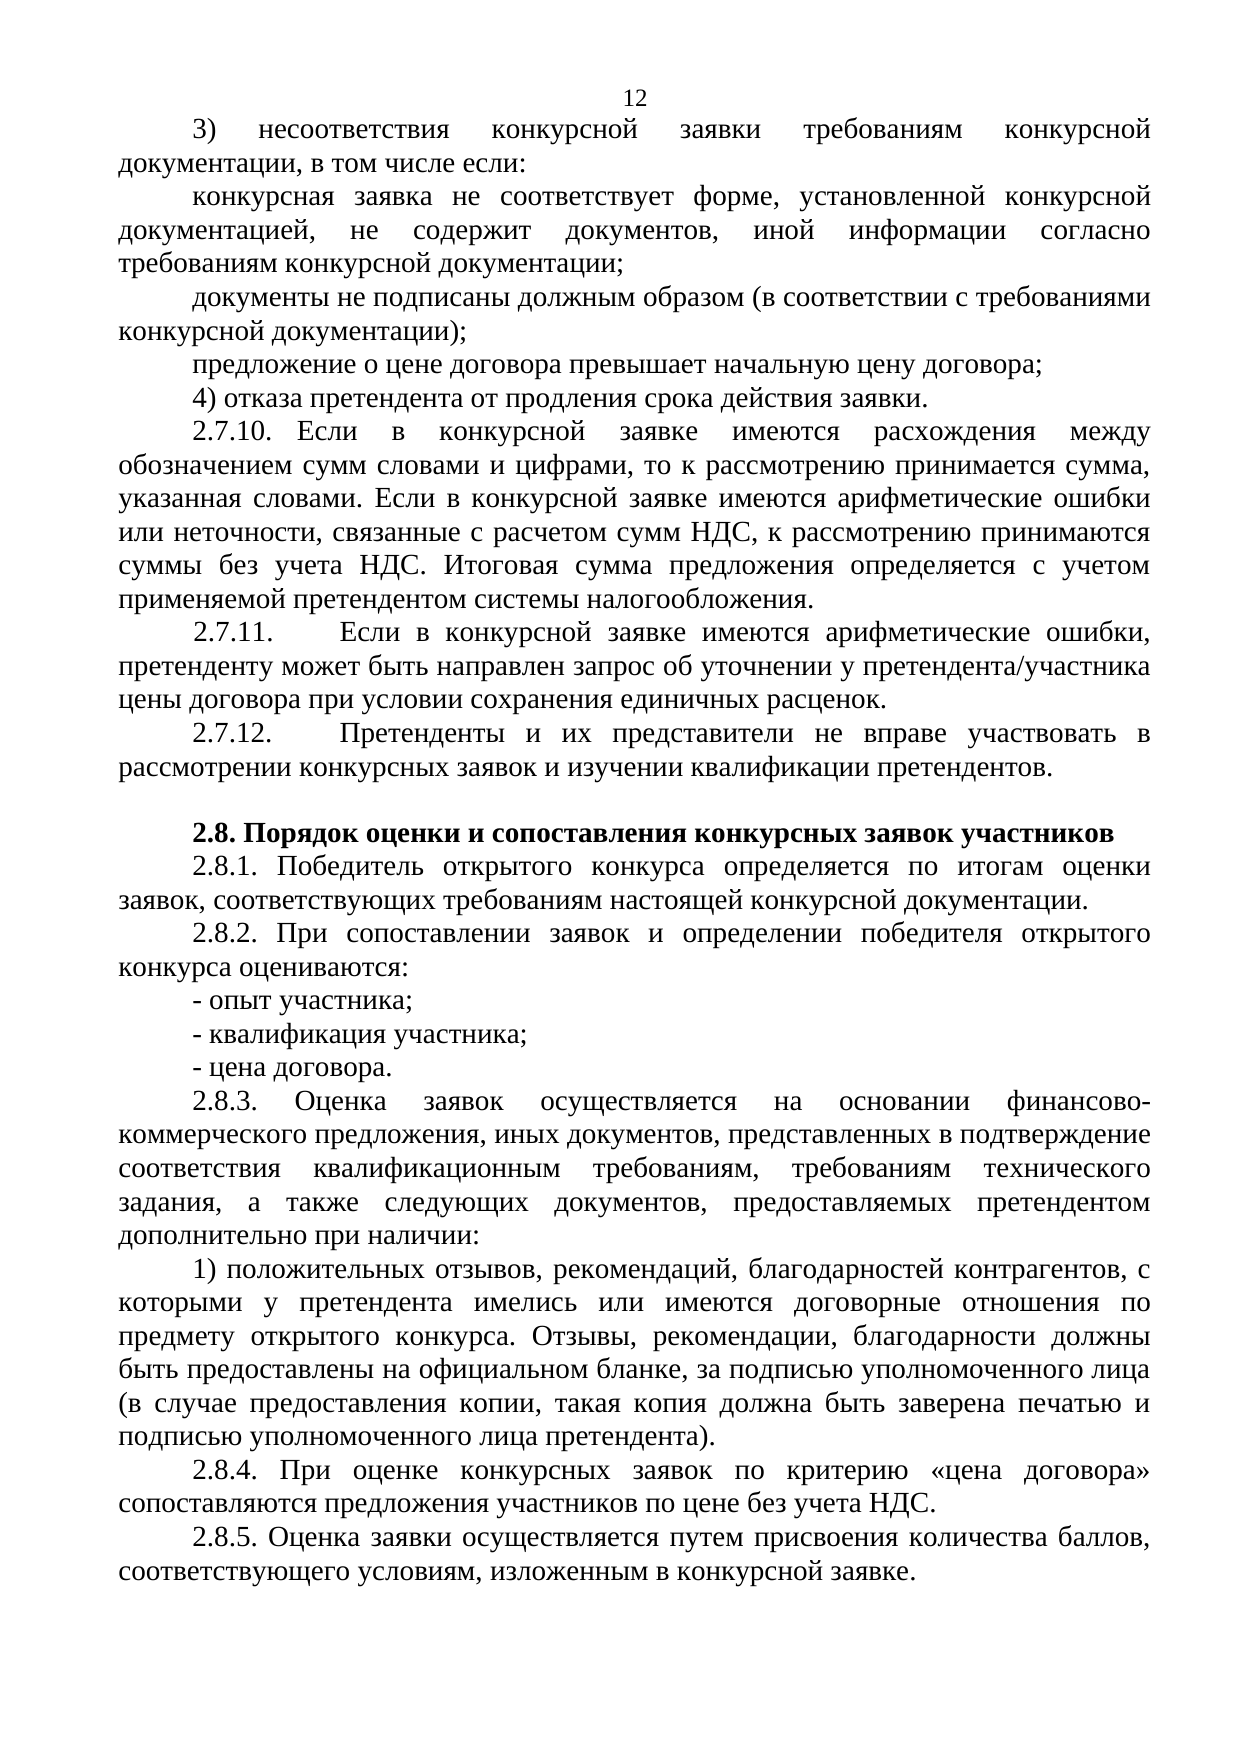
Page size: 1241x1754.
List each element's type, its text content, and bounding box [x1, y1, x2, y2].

text документы не подписаны должным образом (в соответствии с требованиями конкурсной документации); [118, 279, 1152, 346]
text конкурсная заявка не соответствует форме, установленной конкурсной документацией, не содержит документов, иной информации согласно требованиям конкурсной документации; [118, 178, 1152, 279]
list Если в конкурсной заявке имеются расхождения между обозначением сумм словами и цифрами, то к рассмотрению принимается сумма, указанная словами. Если в конкурсной заявке имеются арифметические ошибки или неточности, связанные с расчетом сумм НДС, к рассмотрению принимаются суммы без учета НДС. Итоговая сумма предложения определяется с учетом применяемой претендентом системы налогообложения. [118, 413, 1152, 614]
text 2.8.3. Оценка заявок осуществляется на основании финансово-коммерческого предложения, иных документов, представленных в подтверждение соответствия квалификационным требованиям, требованиям технического задания, а также следующих документов, предоставляемых претендентом дополнительно при наличии: [118, 1083, 1152, 1251]
list Претенденты и их представители не вправе участвовать в рассмотрении конкурсных заявок и изучении квалификации претендентов. [118, 715, 1152, 782]
text 3) несоответствия конкурсной заявки требованиям конкурсной документации, в том числе если: [118, 111, 1152, 178]
text 2.8.5. Оценка заявки осуществляется путем присвоения количества баллов, соответствующего условиям, изложенным в конкурсной заявке. [118, 1519, 1152, 1586]
text 2.8.4. При оценке конкурсных заявок по критерию «цена договора» сопоставляются предложения участников по цене без учета НДС. [118, 1452, 1152, 1519]
subtitle 2.8. Порядок оценки и сопоставления конкурсных заявок участников [118, 815, 1152, 848]
text 1) положительных отзывов, рекомендаций, благодарностей контрагентов, с которыми у претендента имелись или имеются договорные отношения по предмету открытого конкурса. Отзывы, рекомендации, благодарности должны быть предоставлены на официальном бланке, за подписью уполномоченного лица (в случае предоставления копии, такая копия должна быть заверена печатью и подписью уполномоченного лица претендента). [118, 1251, 1152, 1452]
text 2.8.2. При сопоставлении заявок и определении победителя открытого конкурса оцениваются: [118, 915, 1152, 982]
text - опыт участника; [118, 982, 1152, 1016]
list Если в конкурсной заявке имеются арифметические ошибки, претенденту может быть направлен запрос об уточнении у претендента/участника цены договора при условии сохранения единичных расценок. [118, 614, 1152, 715]
text предложение о цене договора превышает начальную цену договора; [118, 346, 1152, 380]
text - квалификация участника; [118, 1016, 1152, 1049]
text 4) отказа претендента от продления срока действия заявки. [118, 380, 1152, 413]
text 2.8.1. Победитель открытого конкурса определяется по итогам оценки заявок, соответствующих требованиям настоящей конкурсной документации. [118, 848, 1152, 915]
text - цена договора. [118, 1049, 1152, 1083]
